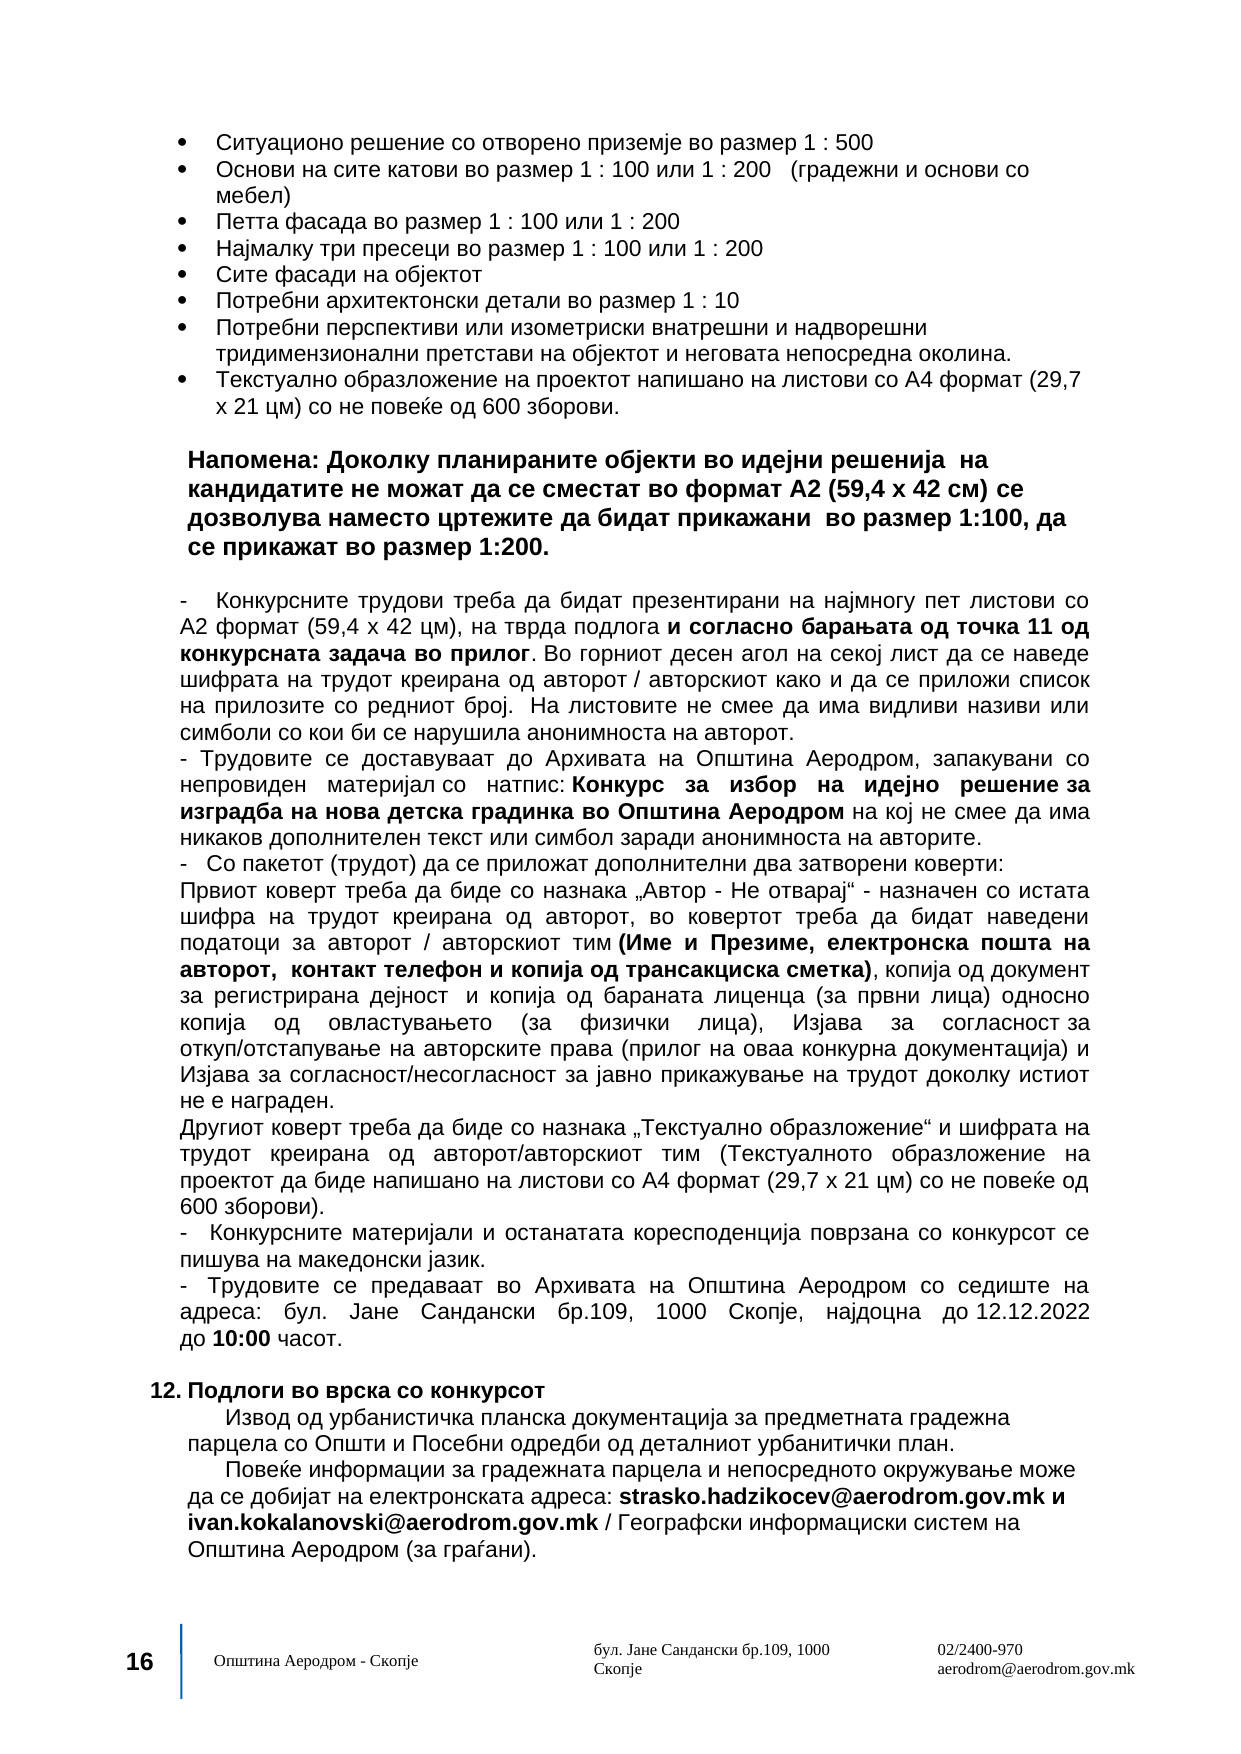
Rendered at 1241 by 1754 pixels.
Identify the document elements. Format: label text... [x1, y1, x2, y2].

list Подлоги во врска со конкурсот [150, 1377, 1090, 1404]
list Петта фасада во размер 1 : 100 или 1 : 200 [178, 208, 1090, 234]
text - Трудовите се доставуваат до Архивата на Општина Аеродром, запакувани со непровиден материјал со натпис: Конкурс за избор на идејно решение за изградба на нова детска градинка во Општина Аеродром на кој не смее да има никаков дополнителен текст или симбол заради анонимноста на авторите. [179, 745, 1090, 850]
text Напомена: Доколку планираните објекти во идејни решенија на кандидатите не можат да се сместат во формат А2 (59,4 х 42 см) се дозволува наместо цртежите да бидат прикажани во размер 1:100, да се прикажат во размер 1:200. [187, 445, 1090, 560]
text Првиот коверт треба да биде со назнака „Автор - Не отварај“ - назначен со истата шифра на трудот креирана од авторот, во ковертот треба да бидат наведени податоци за авторот / авторскиот тим (Име и Презиме, електронска пошта на авторот, контакт телефон и копија од трансакциска сметка), копија од документ за регистрирана дејност и копија од бараната лиценца (за првни лица) односно копија од овластувањето (за физички лица), Изјава за согласност за откуп/отстапување на авторските права (прилог на оваа конкурна документација) и Изјава за согласност/несогласност за јавно прикажување на трудот доколку истиот не е награден. [179, 877, 1090, 1114]
list Потребни перспективи или изометриски внатрешни и надворешни тридимензионални претстави на објектот и неговата непосредна околина. [178, 314, 1090, 366]
list Сите фасади на објектот [178, 261, 1090, 287]
list Најмалку три пресеци во размер 1 : 100 или 1 : 200 [178, 234, 1090, 261]
text Повеќе информации за градежната парцела и непосредното окружување може да се добијат на електронската адреса: strasko.hadzikocev@aerodrom.gov.mk и ivan.kokalanovski@aerodrom.gov.mk / Географски информациски систем на Општина Аеродром (за граѓани). [187, 1456, 1090, 1562]
list Потребни архитектонски детали во размер 1 : 10 [178, 287, 1090, 314]
text - Конкурсните трудови треба да бидат презентирани на најмногу пет листови со А2 формат (59,4 х 42 цм), на тврда подлога и согласно барањата од точка 11 од конкурсната задача во прилог. Во горниот десен агол на секој лист да се наведе шифрата на трудот креирана од авторот / авторскиот како и да се приложи список на прилозите со редниот број. На листовите не смее да има видливи називи или симболи со кои би се нарушила анонимноста на авторот. [179, 587, 1090, 745]
text - Трудовите се предаваат во Архивата на Општина Аеродром со седиште на адреса: бул. Јане Сандански бр.109, 1000 Скопје, најдоцна до 12.12.2022 до 10:00 часот. [179, 1272, 1090, 1351]
text Другиот коверт треба да биде со назнака „Текстуално образложение“ и шифрата на трудот креирана од авторот/авторскиот тим (Текстуалното образложение на проектот да биде напишано на листови со А4 формат (29,7 х 21 цм) со не повеќе од 600 зборови). [179, 1114, 1090, 1219]
list Текстуално образложение на проектот напишано на листови со А4 формат (29,7 х 21 цм) со не повеќе од 600 зборови. [178, 366, 1090, 419]
text - Конкурсните материјали и останатата коресподенција поврзана со конкурсот се пишува на македонски јазик. [179, 1219, 1090, 1272]
list Ситуационо решение со отворено приземје во размер 1 : 500 [178, 129, 1090, 156]
text Извод од урбанистичка планска документација за предметната градежна парцела со Општи и Посебни одредби од деталниот урбанитички план. [187, 1404, 1090, 1456]
list Основи на сите катови во размер 1 : 100 или 1 : 200 (градежни и основи со мебел) [178, 156, 1090, 208]
text - Со пакетот (трудот) да се приложат дополнителни два затворени коверти: [179, 850, 1090, 877]
